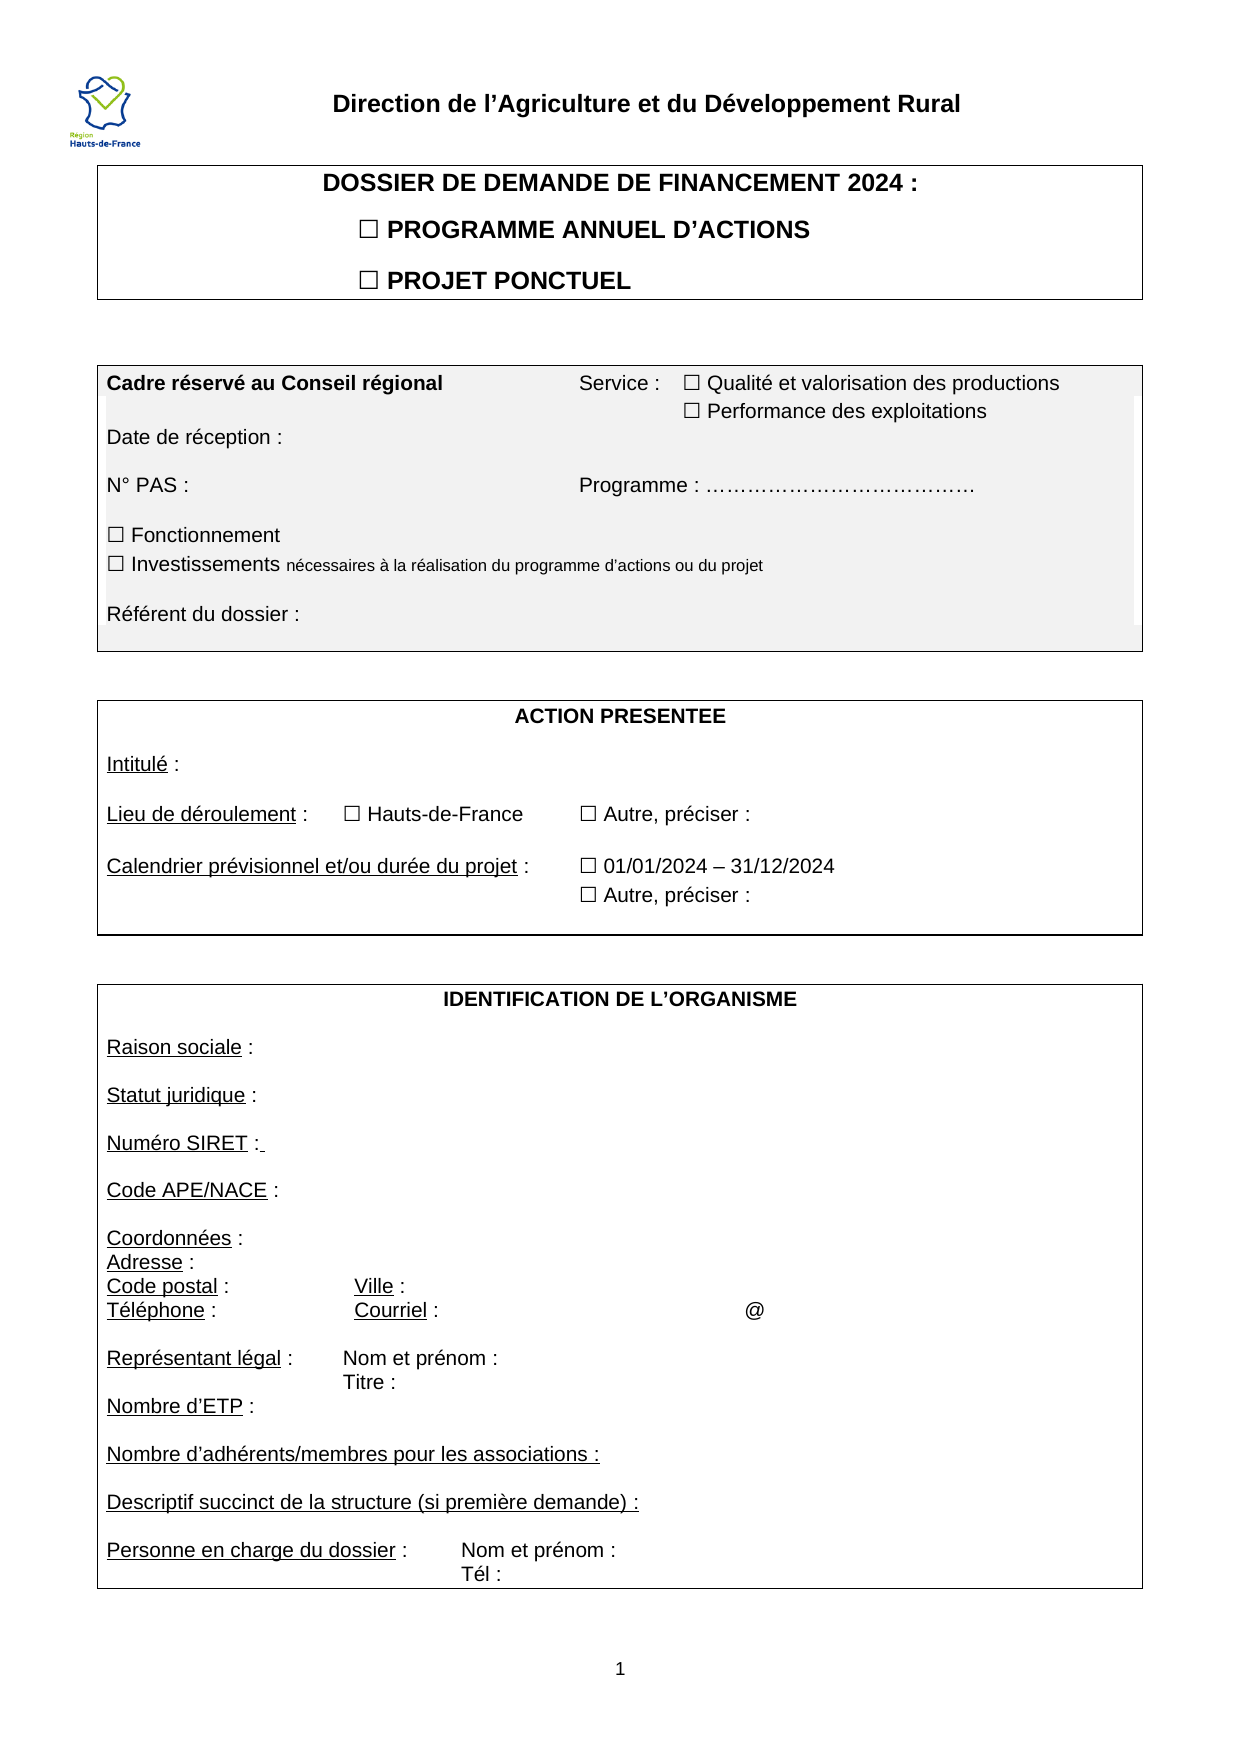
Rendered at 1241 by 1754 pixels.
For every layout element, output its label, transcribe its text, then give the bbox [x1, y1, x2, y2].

text Direction de l’Agriculture et du Développement Rural [142, 89, 1134, 117]
text Représentant légal : Nom et prénom : [106, 1346, 1134, 1370]
picture [68, 74, 142, 148]
text Tél : [98, 1558, 1142, 1588]
text Référent du dossier : [106, 601, 1134, 622]
text Performance des exploitations [106, 396, 1134, 425]
text N° PAS : Programme : ………………………………… [106, 473, 1134, 497]
text Nombre d’adhérents/membres pour les associations : [106, 1442, 1134, 1466]
text Numéro SIRET : [106, 1130, 1134, 1154]
text Personne en charge du dossier : Nom et prénom : [106, 1538, 1134, 1558]
text Intitulé : [106, 751, 1134, 775]
text Cadre réservé au Conseil régional Service : Qualité et valorisation des productions [98, 366, 1142, 396]
text PROGRAMME ANNUEL D’ACTIONS [98, 208, 1142, 246]
text Téléphone : Courriel : @ [106, 1298, 1134, 1322]
text Code APE/NACE : [106, 1178, 1134, 1202]
text Nombre d’ETP : [106, 1394, 1134, 1418]
text IDENTIFICATION DE L’ORGANISME [98, 985, 1142, 1011]
text Code postal : Ville : [106, 1274, 1134, 1298]
text Date de réception : [106, 425, 1134, 449]
text PROJET PONCTUEL [98, 259, 1142, 299]
text Autre, préciser : [106, 880, 1134, 908]
text Coordonnées : [106, 1226, 1134, 1250]
text Raison sociale : [106, 1034, 1134, 1058]
text Investissements nécessaires à la réalisation du programme d’actions ou du projet [106, 549, 1134, 577]
text Adresse : [106, 1250, 1134, 1274]
text Calendrier prévisionnel et/ou durée du projet : 01/01/2024 – 31/12/2024 [106, 852, 1134, 880]
text DOSSIER DE DEMANDE DE FINANCEMENT 2024 : [98, 166, 1142, 197]
text Titre : [106, 1370, 1134, 1394]
text Lieu de déroulement : Hauts-de-France Autre, préciser : [106, 799, 1134, 828]
text Fonctionnement [106, 521, 1134, 549]
text Descriptif succinct de la structure (si première demande) : [106, 1490, 1134, 1514]
text Statut juridique : [106, 1082, 1134, 1106]
text ACTION PRESENTEE [98, 701, 1142, 727]
